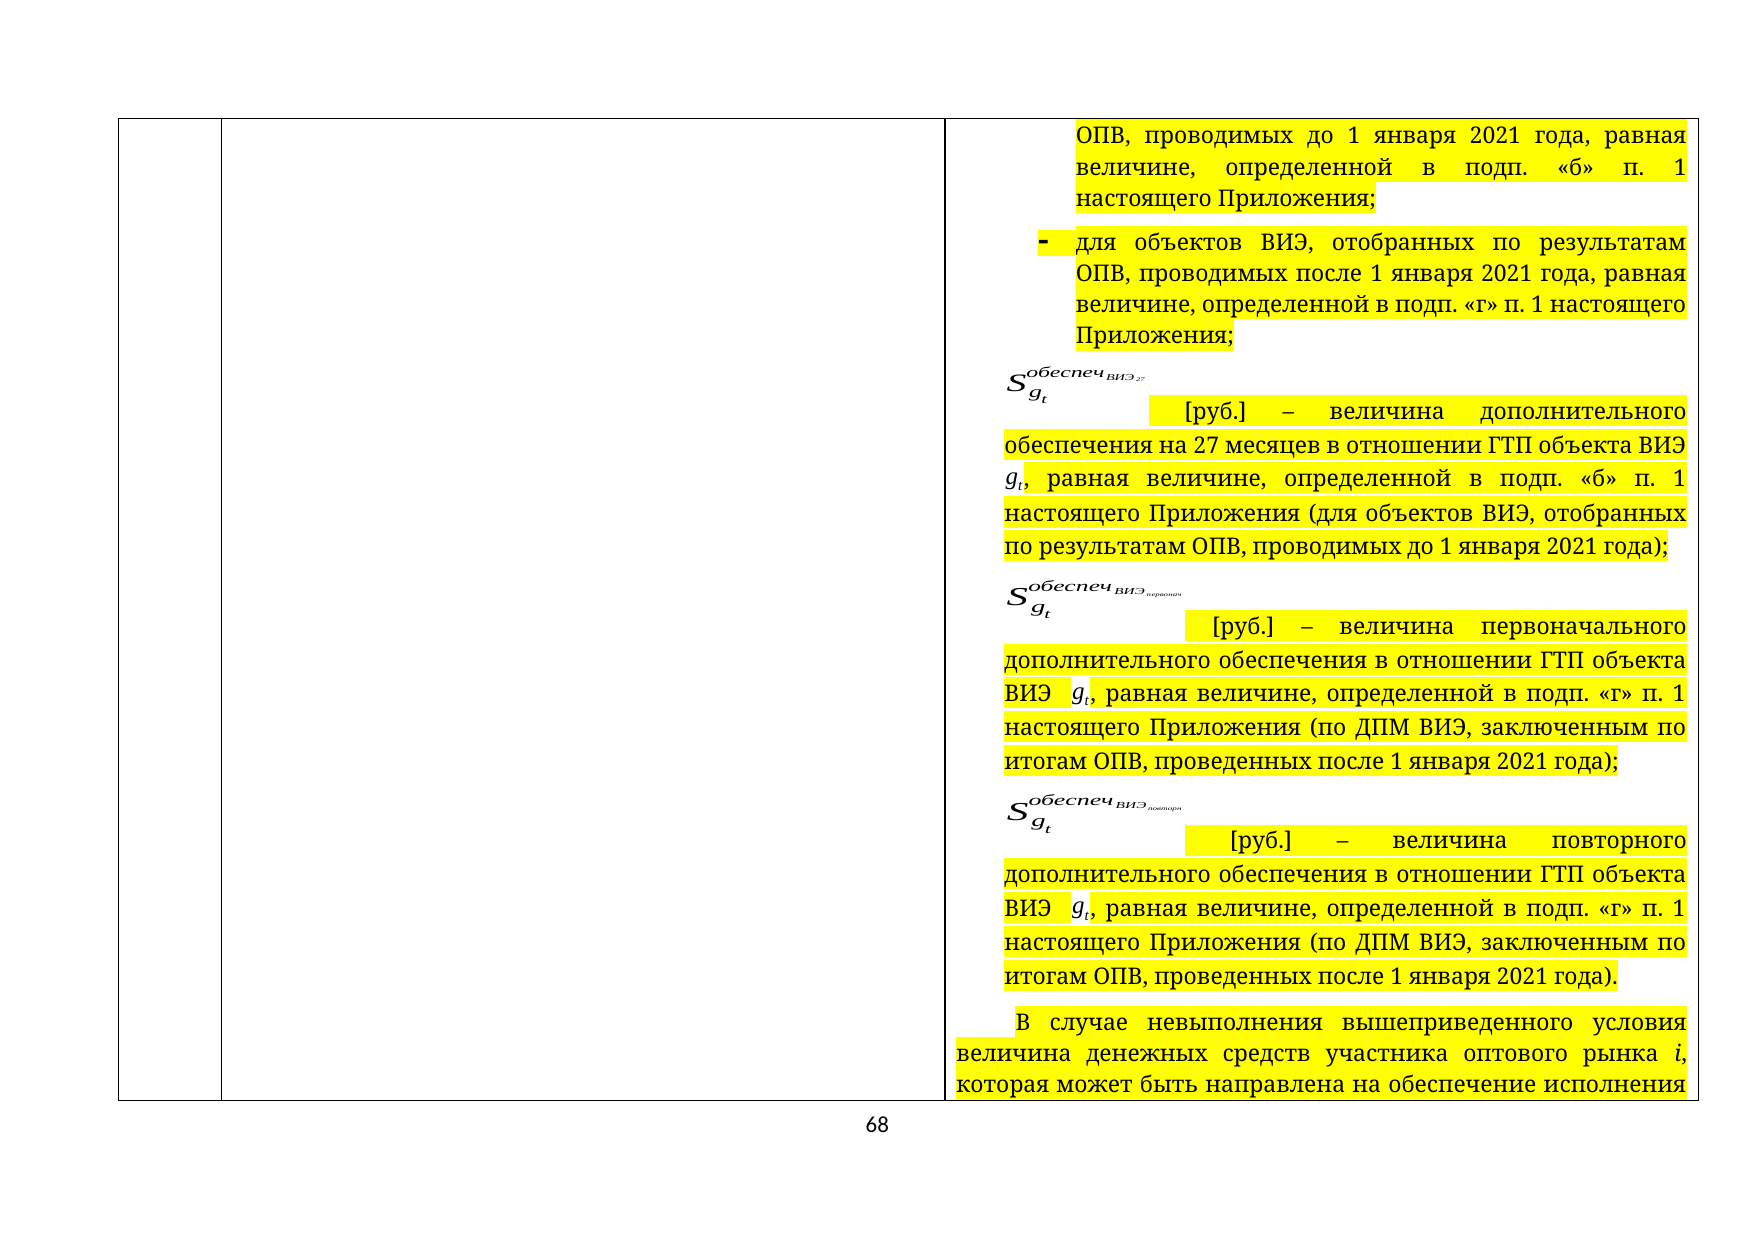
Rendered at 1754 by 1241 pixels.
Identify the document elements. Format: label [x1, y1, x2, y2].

table_cell [946, 119, 1698, 1099]
table_cell [222, 119, 944, 1099]
table_cell [119, 119, 221, 1099]
